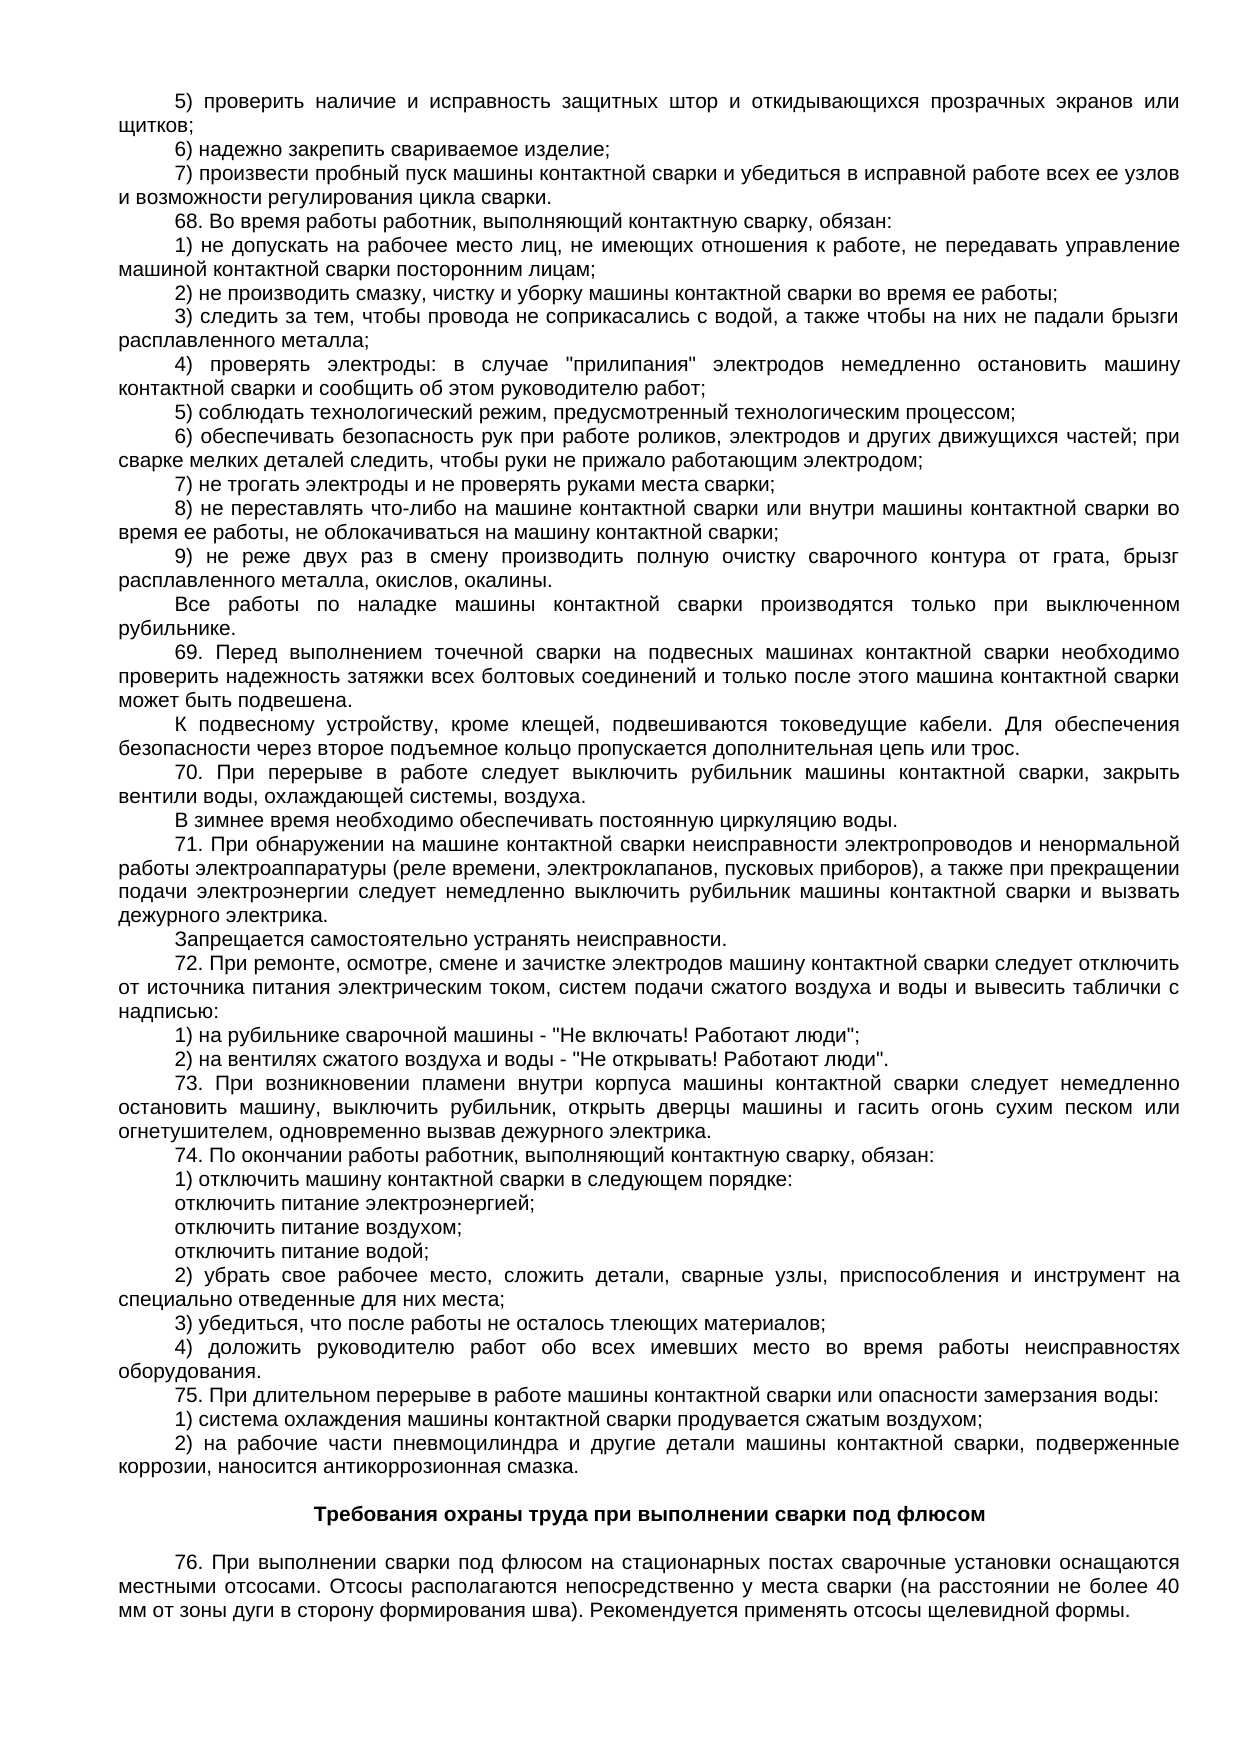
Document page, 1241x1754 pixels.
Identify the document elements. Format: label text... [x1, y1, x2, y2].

text 1) не допускать на рабочее место лиц, не имеющих отношения к работе, не передавать управление машиной контактной сварки посторонним лицам; [118, 232, 1181, 280]
text 3) следить за тем, чтобы провода не соприкасались с водой, а также чтобы на них не падали брызги расплавленного металла; [118, 304, 1181, 352]
text 2) не производить смазку, чистку и уборку машины контактной сварки во время ее работы; [118, 280, 1181, 304]
text 9) не реже двух раз в смену производить полную очистку сварочного контура от грата, брызг расплавленного металла, окислов, окалины. [118, 544, 1181, 592]
text 68. Во время работы работник, выполняющий контактную сварку, обязан: [118, 208, 1181, 232]
text 2) на вентилях сжатого воздуха и воды - "Не открывать! Работают люди". [118, 1047, 1181, 1071]
text отключить питание воздухом; [118, 1215, 1181, 1239]
text 2) убрать свое рабочее место, сложить детали, сварные узлы, приспособления и инструмент на специально отведенные для них места; [118, 1263, 1181, 1311]
text 75. При длительном перерыве в работе машины контактной сварки или опасности замерзания воды: [118, 1382, 1181, 1406]
text 7) произвести пробный пуск машины контактной сварки и убедиться в исправной работе всех ее узлов и возможности регулирования цикла сварки. [118, 161, 1181, 208]
text 69. Перед выполнением точечной сварки на подвесных машинах контактной сварки необходимо проверить надежность затяжки всех болтовых соединений и только после этого машина контактной сварки может быть подвешена. [118, 640, 1181, 712]
text 72. При ремонте, осмотре, смене и зачистке электродов машину контактной сварки следует отключить от источника питания электрическим током, систем подачи сжатого воздуха и воды и вывесить таблички с надписью: [118, 951, 1181, 1023]
text 1) отключить машину контактной сварки в следующем порядке: [118, 1167, 1181, 1191]
text 6) надежно закрепить свариваемое изделие; [118, 137, 1181, 161]
text 76. При выполнении сварки под флюсом на стационарных постах сварочные установки оснащаются местными отсосами. Отсосы располагаются непосредственно у места сварки (на расстоянии не более 40 мм от зоны дуги в сторону формирования шва). Рекомендуется применять отсосы щелевидной формы. [118, 1550, 1181, 1622]
text К подвесному устройству, кроме клещей, подвешиваются токоведущие кабели. Для обеспечения безопасности через второе подъемное кольцо пропускается дополнительная цепь или трос. [118, 712, 1181, 759]
text 70. При перерыве в работе следует выключить рубильник машины контактной сварки, закрыть вентили воды, охлаждающей системы, воздуха. [118, 759, 1181, 807]
text 5) проверить наличие и исправность защитных штор и откидывающихся прозрачных экранов или щитков; [118, 89, 1181, 137]
text 7) не трогать электроды и не проверять руками места сварки; [118, 472, 1181, 496]
text Запрещается самостоятельно устранять неисправности. [118, 927, 1181, 951]
text 73. При возникновении пламени внутри корпуса машины контактной сварки следует немедленно остановить машину, выключить рубильник, открыть дверцы машины и гасить огонь сухим песком или огнетушителем, одновременно вызвав дежурного электрика. [118, 1071, 1181, 1143]
text В зимнее время необходимо обеспечивать постоянную циркуляцию воды. [118, 807, 1181, 831]
text отключить питание водой; [118, 1239, 1181, 1263]
text 74. По окончании работы работник, выполняющий контактную сварку, обязан: [118, 1143, 1181, 1167]
text 8) не переставлять что-либо на машине контактной сварки или внутри машины контактной сварки во время ее работы, не облокачиваться на машину контактной сварки; [118, 496, 1181, 544]
text отключить питание электроэнергией; [118, 1191, 1181, 1215]
text Все работы по наладке машины контактной сварки производятся только при выключенном рубильнике. [118, 592, 1181, 640]
text 71. При обнаружении на машине контактной сварки неисправности электропроводов и ненормальной работы электроаппаратуры (реле времени, электроклапанов, пусковых приборов), а также при прекращении подачи электроэнергии следует немедленно выключить рубильник машины контактной сварки и вызвать дежурного электрика. [118, 831, 1181, 927]
text 4) доложить руководителю работ обо всех имевших место во время работы неисправностях оборудования. [118, 1334, 1181, 1382]
text 6) обеспечивать безопасность рук при работе роликов, электродов и других движущихся частей; при сварке мелких деталей следить, чтобы руки не прижало работающим электродом; [118, 424, 1181, 472]
text 2) на рабочие части пневмоцилиндра и другие детали машины контактной сварки, подверженные коррозии, наносится антикоррозионная смазка. [118, 1430, 1181, 1478]
text 4) проверять электроды: в случае "прилипания" электродов немедленно остановить машину контактной сварки и сообщить об этом руководителю работ; [118, 352, 1181, 400]
text 1) система охлаждения машины контактной сварки продувается сжатым воздухом; [118, 1406, 1181, 1430]
text 5) соблюдать технологический режим, предусмотренный технологическим процессом; [118, 400, 1181, 424]
text 1) на рубильнике сварочной машины - "Не включать! Работают люди"; [118, 1023, 1181, 1047]
text 3) убедиться, что после работы не осталось тлеющих материалов; [118, 1311, 1181, 1334]
text Требования охраны труда при выполнении сварки под флюсом [118, 1502, 1181, 1526]
